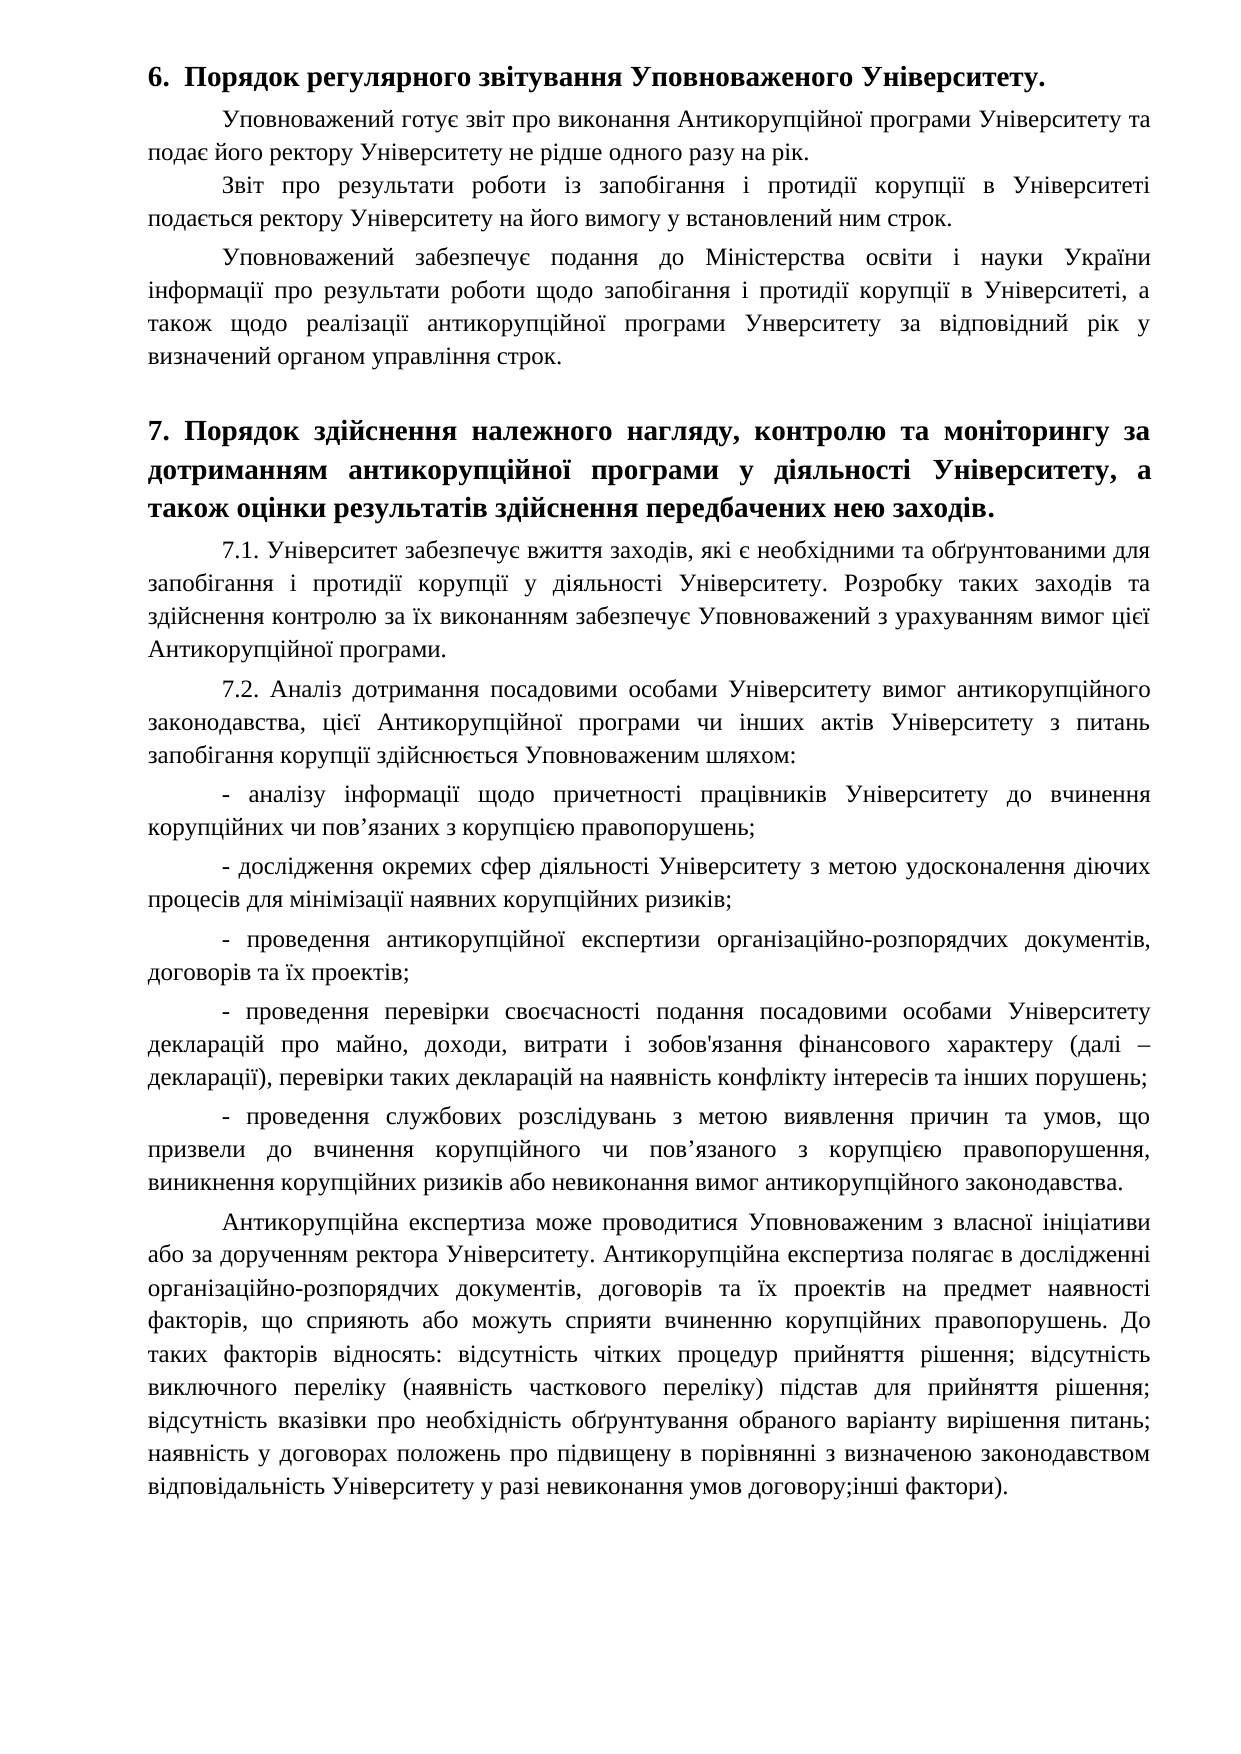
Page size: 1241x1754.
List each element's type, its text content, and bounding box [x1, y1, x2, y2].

subtitle - проведення перевірки своєчасності подання посадовими особами Університету декларацій про майно, доходи, витрати і зобов'язання фінансового характеру (далі – декларації), перевірки таких декларацій на наявність конфлікту інтересів та інших порушень; [148, 996, 1152, 1091]
subtitle - проведення службових розслідувань з метою виявлення причин та умов, що призвели до вчинення корупційного чи пов’язаного з корупцією правопорушення, виникнення корупційних ризиків або невиконання вимог антикорупційного законодавства. [148, 1101, 1152, 1196]
subtitle - проведення антикорупційної експертизи організаційно-розпорядчих документів, договорів та їх проектів; [148, 924, 1152, 985]
subtitle Уповноважений готує звіт про виконання Антикорупційної програми Університету та подає його ректору Університету не рідше одного разу на рік. [148, 104, 1152, 166]
subtitle Антикорупційна експертиза може проводитися Уповноваженим з власної ініціативи або за дорученням ректора Університету. Антикорупційна експертиза полягає в дослідженні організаційно-розпорядчих документів, договорів та їх проектів на предмет наявності факторів, що сприяють або можуть сприяти вчиненню корупційних правопорушень. До таких факторів відносять: відсутність чітких процедур прийняття рішення; відсутність виключного переліку (наявність часткового переліку) підстав для прийняття рішення; відсутність вказівки про необхідність обґрунтування обраного варіанту вирішення питань; наявність у договорах положень про підвищену в порівнянні з визначеною законодавством відповідальність Університету у разі невиконання умов договору;інші фактори). [148, 1207, 1152, 1499]
subtitle Звіт про результати роботи із запобігання і протидії корупції в Університеті подається ректору Університету на його вимогу у встановлений ним строк. [148, 170, 1152, 232]
subtitle Уповноважений забезпечує подання до Міністерства освіти і науки України інформації про результати роботи щодо запобігання і протидії корупції в Університеті, а також щодо реалізації антикорупційної програми Унверситету за відповідний рік у визначений органом управління строк. [148, 242, 1152, 370]
subtitle 7.1. Університет забезпечує вжиття заходів, які є необхідними та обґрунтованими для запобігання і протидії корупції у діяльності Університету. Розробку таких заходів та здійснення контролю за їх виконанням забезпечує Уповноважений з урахуванням вимог цієї Антикорупційної програми. [148, 535, 1152, 663]
subtitle 7. Порядок здійснення належного нагляду, контролю та моніторингу за дотриманням антикорупційної програми у діяльності Університету, а також оцінки результатів здійснення передбачених нею заходів. [148, 413, 1152, 524]
subtitle - дослідження окремих сфер діяльності Університету з метою удосконалення діючих процесів для мінімізації наявних корупційних ризиків; [148, 851, 1152, 913]
subtitle 6. Порядок регулярного звітування Уповноваженого Університету. [148, 59, 1152, 93]
subtitle 7.2. Аналіз дотримання посадовими особами Університету вимог антикорупційного законодавства, цієї Антикорупційної програми чи інших актів Університету з питань запобігання корупції здійснюється Уповноваженим шляхом: [148, 674, 1152, 768]
subtitle - аналізу інформації щодо причетності працівників Університету до вчинення корупційних чи пов’язаних з корупцією правопорушень; [148, 779, 1152, 841]
